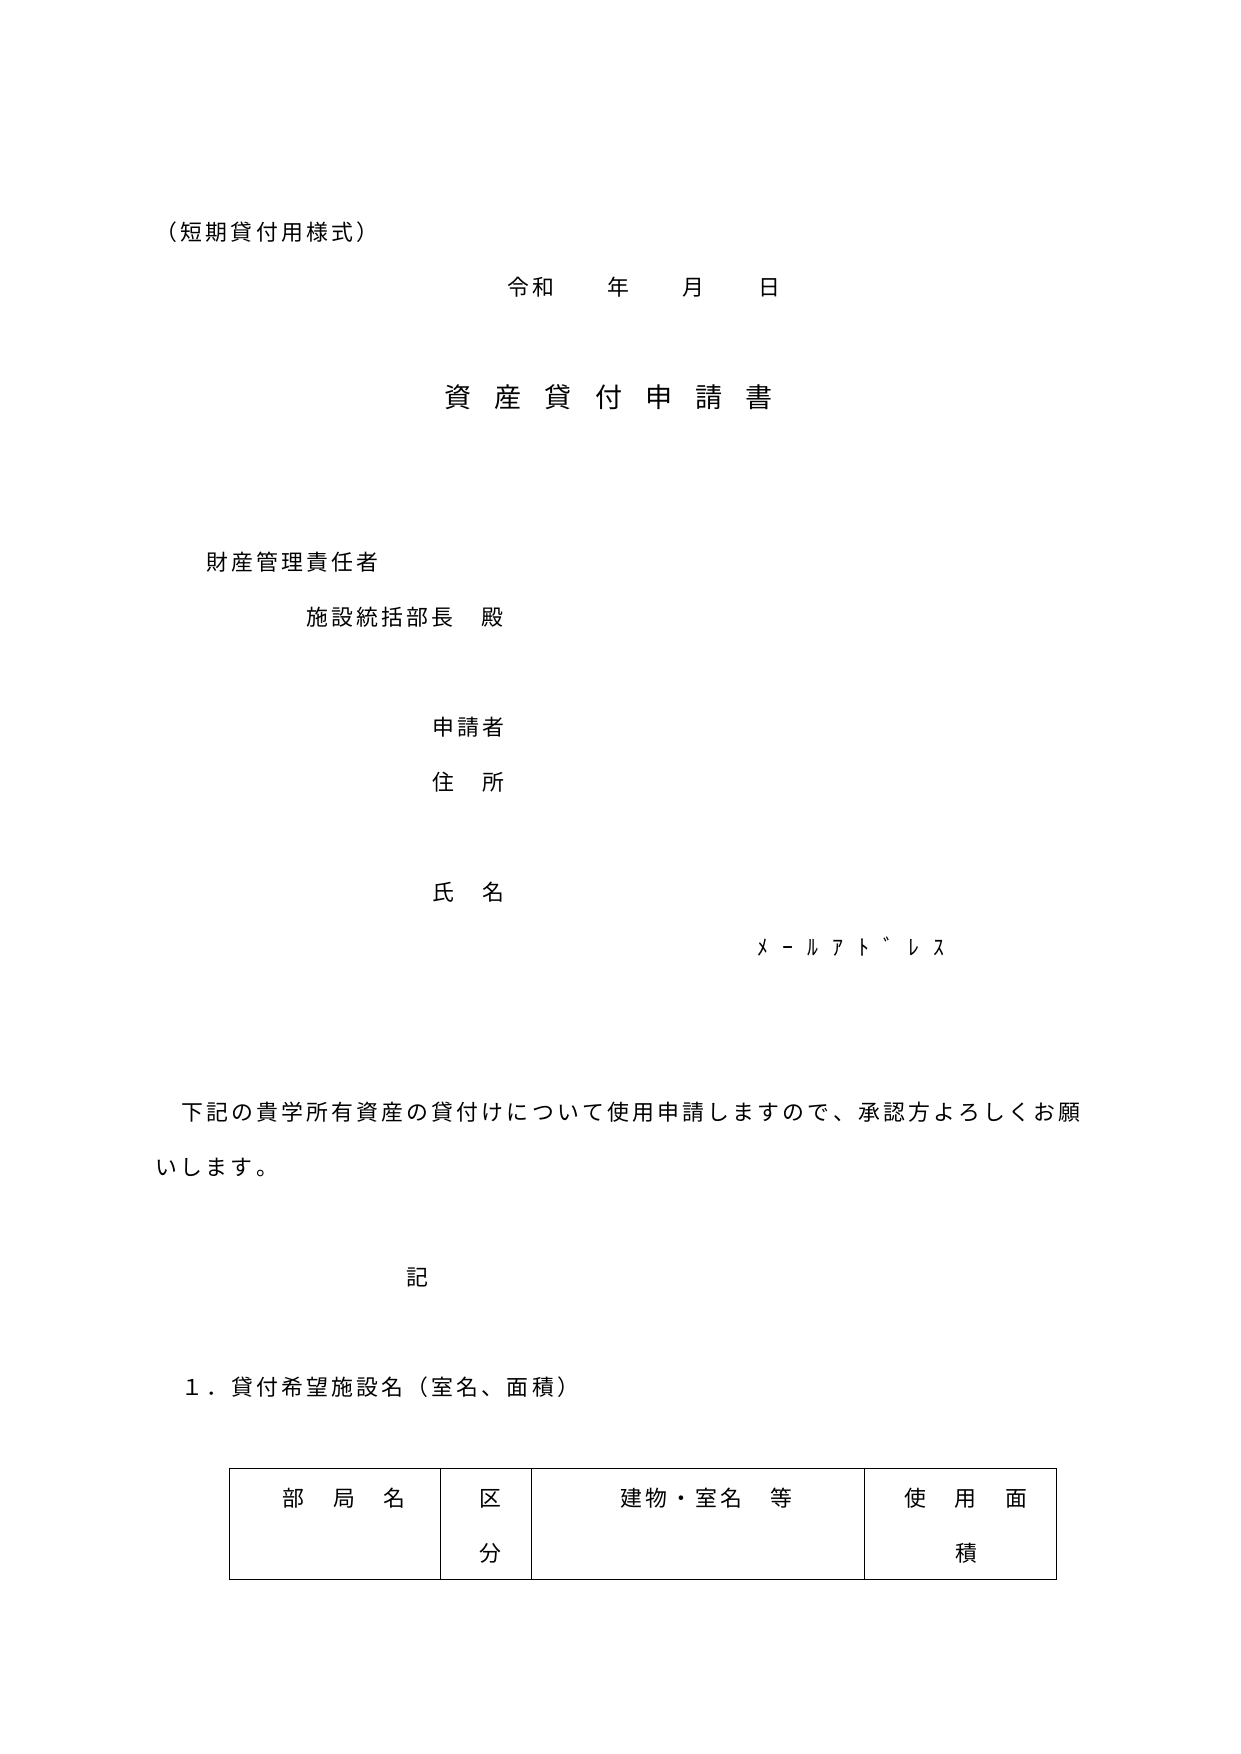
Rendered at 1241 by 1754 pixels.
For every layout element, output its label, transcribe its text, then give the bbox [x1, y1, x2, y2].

text 資産貸付申請書 [156, 368, 1084, 423]
text （短期貸付用様式） [156, 203, 1084, 258]
text １．貸付希望施設名（室名、面積） [156, 1358, 1084, 1413]
table_header 建物・室名 等 [532, 1469, 864, 1579]
text 記 [156, 1248, 1084, 1303]
text 住 所 [156, 753, 1084, 808]
text ﾒｰﾙｱﾄﾞﾚｽ [156, 918, 1084, 973]
text 申請者 [156, 698, 1084, 753]
text 氏 名 [156, 863, 1084, 918]
text 施設統括部長 殿 [156, 588, 1084, 643]
table_header 使 用 面 積 [865, 1469, 1056, 1579]
text 下記の貴学所有資産の貸付けについて使用申請しますので、承認方よろしくお願いします。 [156, 1083, 1084, 1193]
table_header 区 分 [441, 1469, 531, 1579]
table_header 部 局 名 [230, 1469, 440, 1579]
text 令和 年 月 日 [156, 258, 1084, 313]
text 財産管理責任者 [156, 533, 1084, 588]
